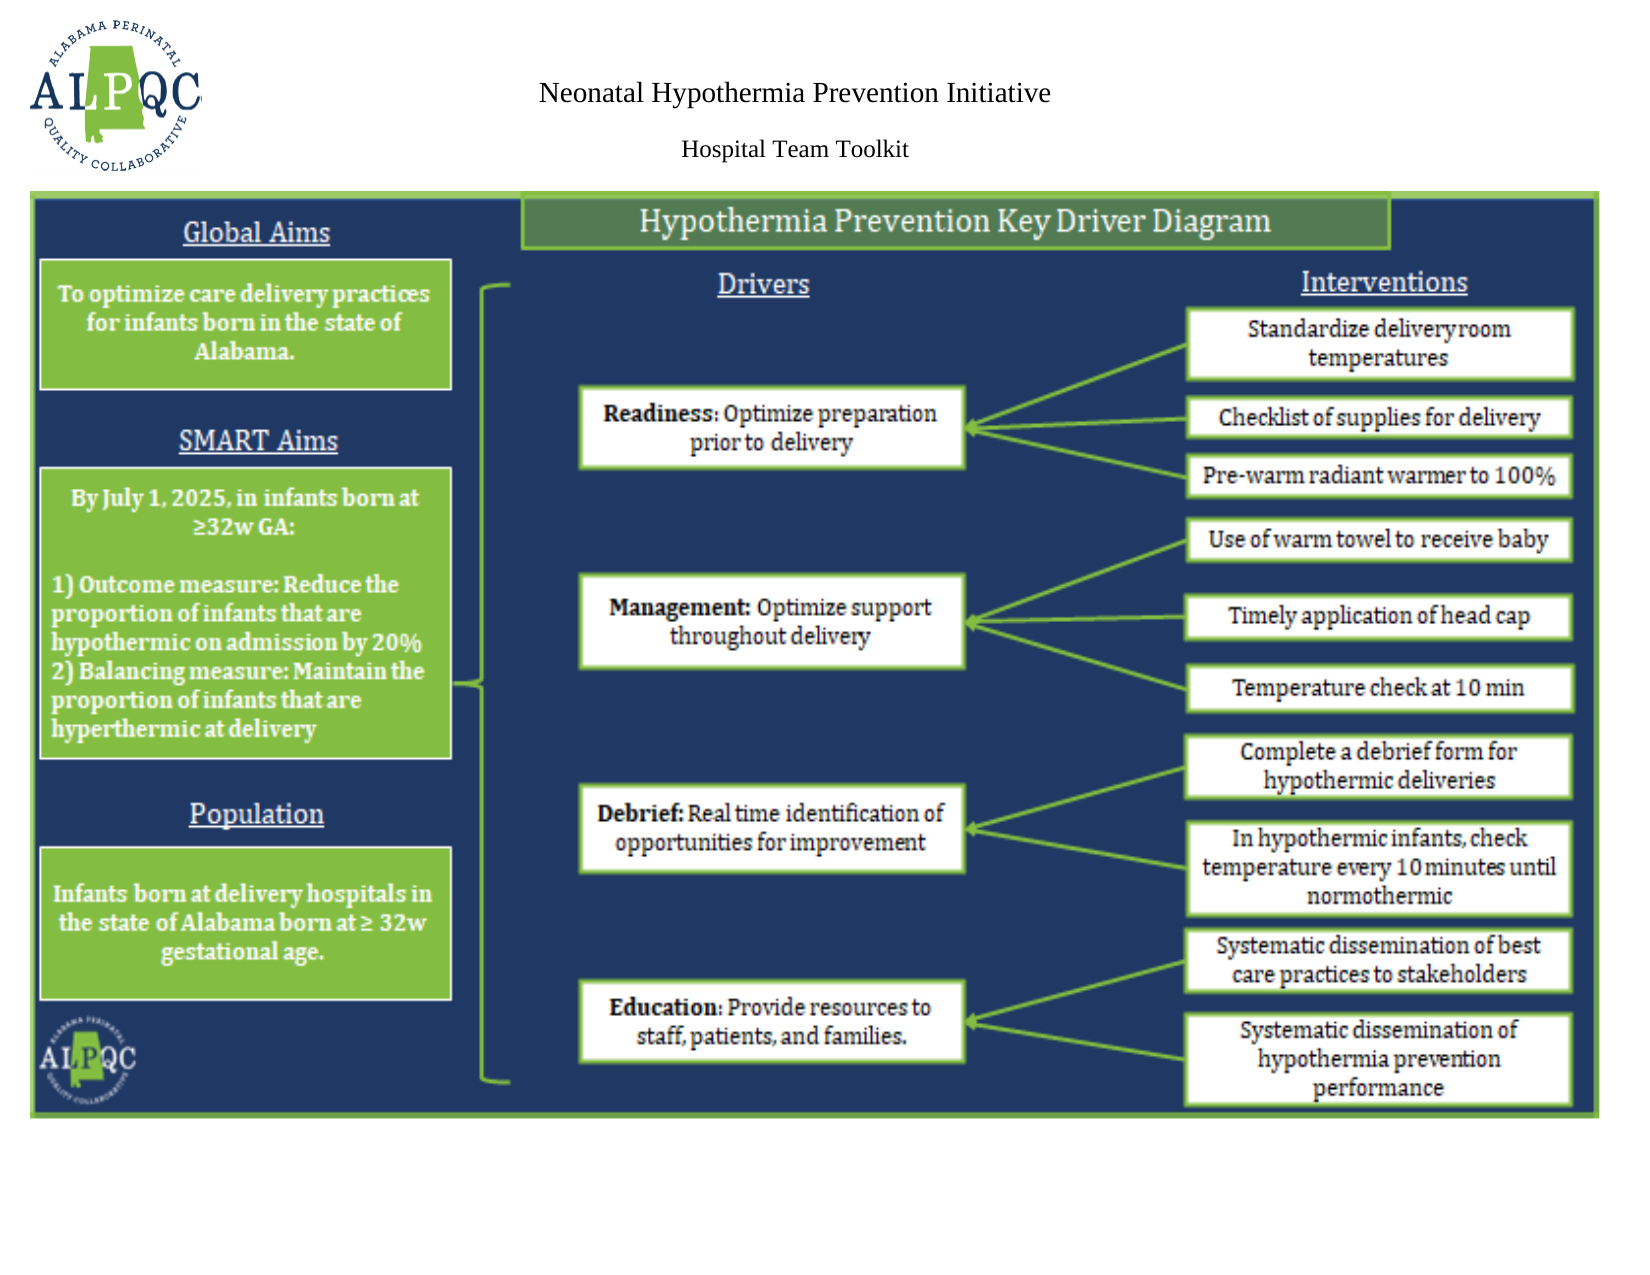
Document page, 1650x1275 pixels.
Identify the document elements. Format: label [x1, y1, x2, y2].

picture [30, 191, 1600, 1121]
picture [30, 20, 202, 171]
